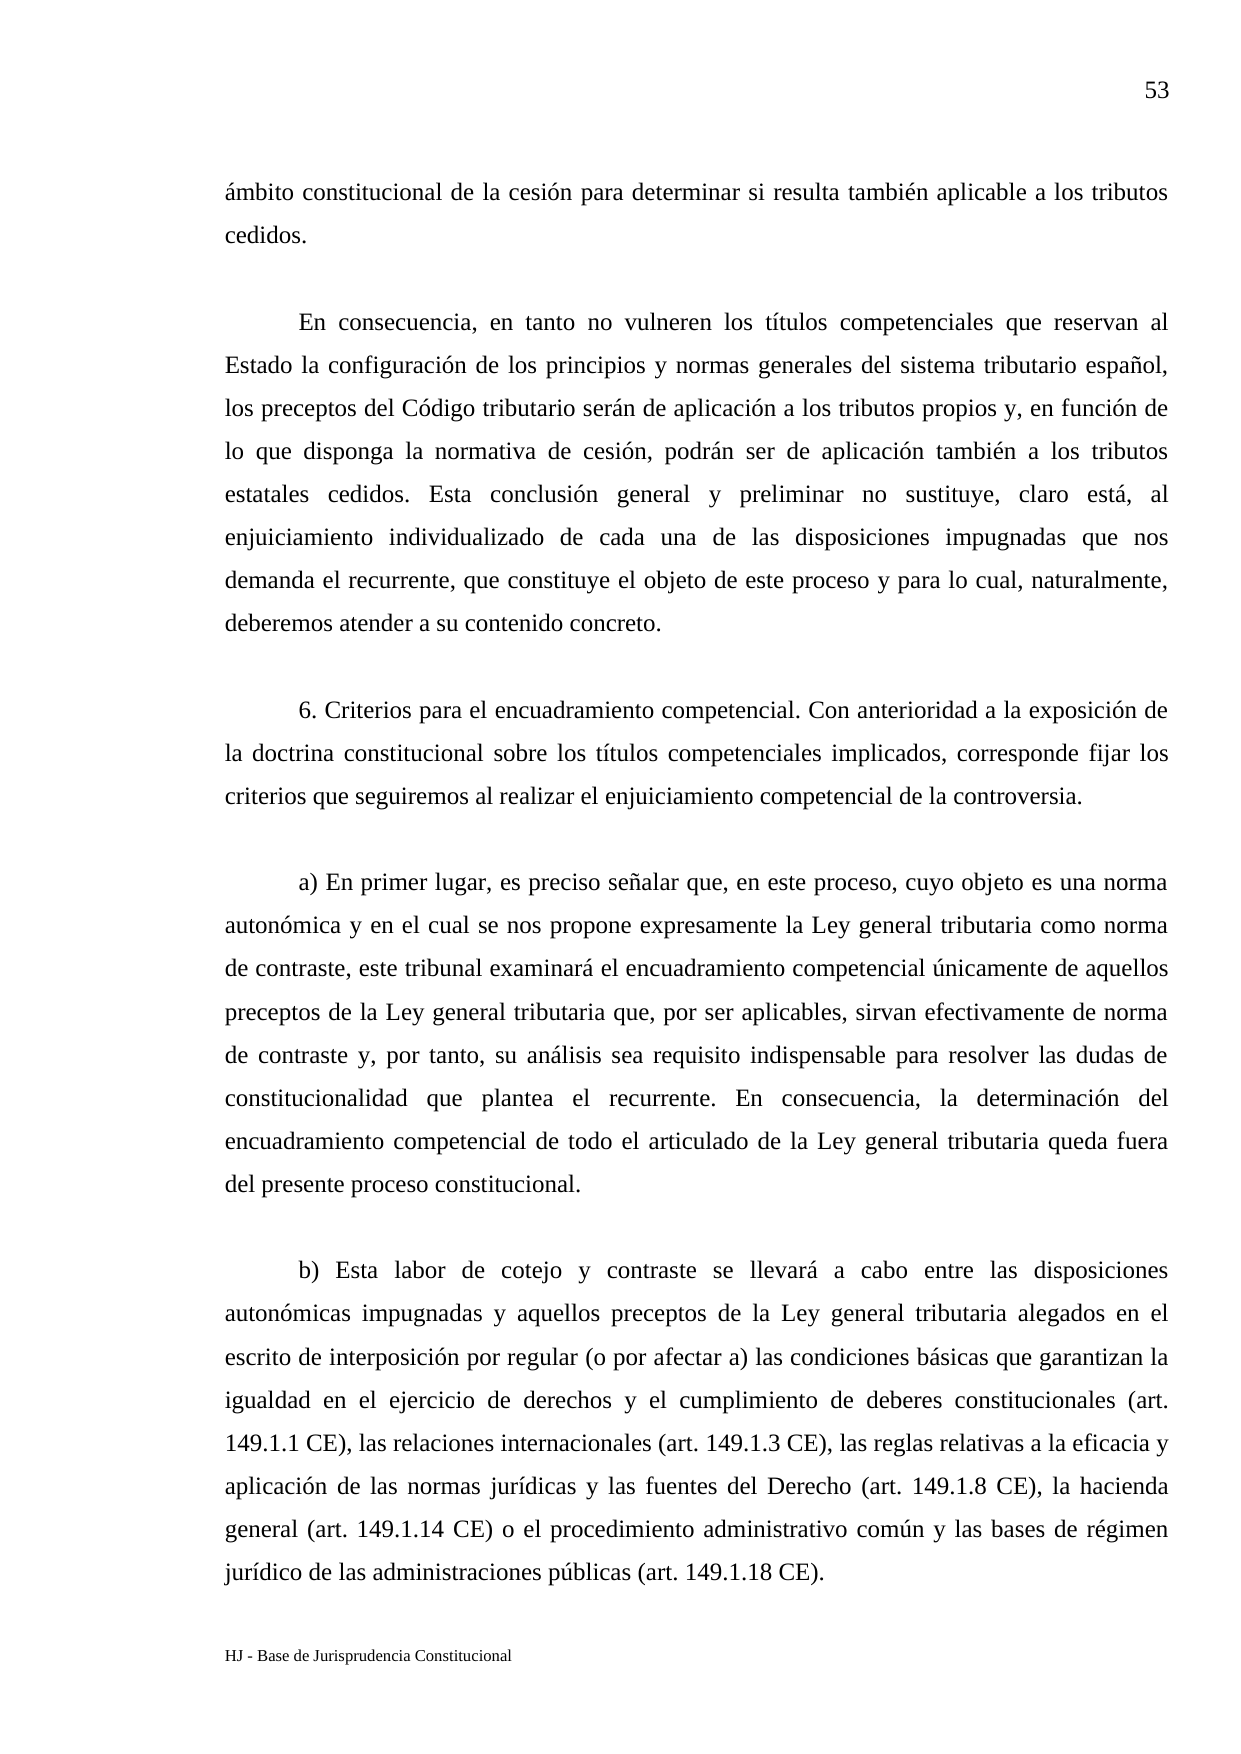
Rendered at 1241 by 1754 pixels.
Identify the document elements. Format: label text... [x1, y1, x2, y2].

text En consecuencia, en tanto no vulneren los títulos competenciales que reservan al Estado la configuración de los principios y normas generales del sistema tributario español, los preceptos del Código tributario serán de aplicación a los tributos propios y, en función de lo que disponga la normativa de cesión, podrán ser de aplicación también a los tributos estatales cedidos. Esta conclusión general y preliminar no sustituye, claro está, al enjuiciamiento individualizado de cada una de las disposiciones impugnadas que nos demanda el recurrente, que constituye el objeto de este proceso y para lo cual, naturalmente, deberemos atender a su contenido concreto. [224, 307, 1169, 637]
text a) En primer lugar, es preciso señalar que, en este proceso, cuyo objeto es una norma autonómica y en el cual se nos propone expresamente la Ley general tributaria como norma de contraste, este tribunal examinará el encuadramiento competencial únicamente de aquellos preceptos de la Ley general tributaria que, por ser aplicables, sirvan efectivamente de norma de contraste y, por tanto, su análisis sea requisito indispensable para resolver las dudas de constitucionalidad que plantea el recurrente. En consecuencia, la determinación del encuadramiento competencial de todo el articulado de la Ley general tributaria queda fuera del presente proceso constitucional. [224, 867, 1169, 1198]
text 6. Criterios para el encuadramiento competencial. Con anterioridad a la exposición de la doctrina constitucional sobre los títulos competenciales implicados, corresponde fijar los criterios que seguiremos al realizar el enjuiciamiento competencial de la controversia. [224, 695, 1169, 810]
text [224, 177, 1169, 249]
text b) Esta labor de cotejo y contraste se llevará a cabo entre las disposiciones autonómicas impugnadas y aquellos preceptos de la Ley general tributaria alegados en el escrito de interposición por regular (o por afectar a) las condiciones básicas que garantizan la igualdad en el ejercicio de derechos y el cumplimiento de deberes constitucionales (art. 149.1.1 CE), las relaciones internacionales (art. 149.1.3 CE), las reglas relativas a la eficacia y aplicación de las normas jurídicas y las fuentes del Derecho (art. 149.1.8 CE), la hacienda general (art. 149.1.14 CE) o el procedimiento administrativo común y las bases de régimen jurídico de las administraciones públicas (art. 149.1.18 CE). [224, 1255, 1169, 1586]
